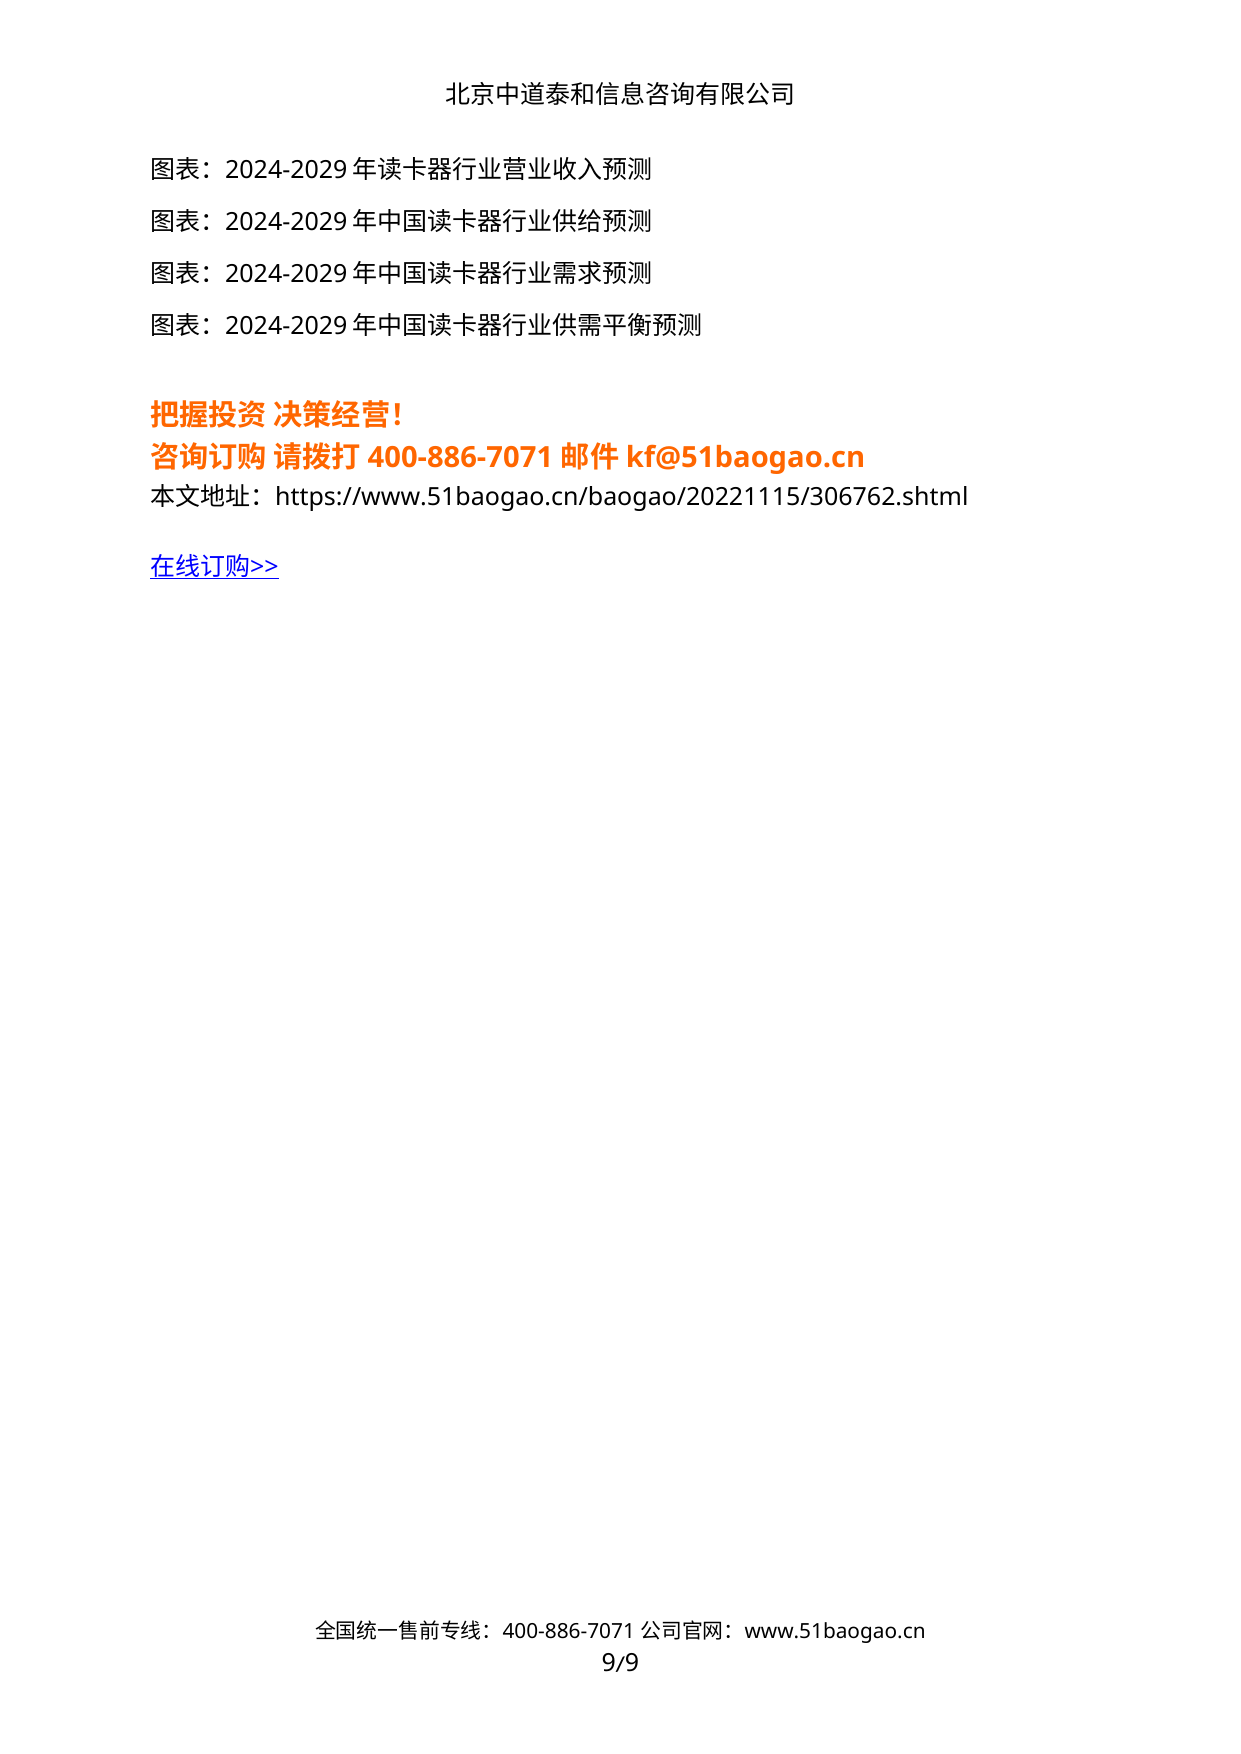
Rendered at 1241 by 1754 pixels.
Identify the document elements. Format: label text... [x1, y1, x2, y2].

text 图表：2024-2029年中国读卡器行业供需平衡预测 [150, 306, 1090, 342]
text 图表：2024-2029年中国读卡器行业供给预测 [150, 202, 1090, 238]
text 在线订购>> [150, 512, 1090, 583]
text 图表：2024-2029年中国读卡器行业需求预测 [150, 254, 1090, 290]
text 把握投资 决策经营！咨询订购 请拨打 400-886-7071 邮件 kf@51baogao.cn本文地址：https://www.51baogao.cn/baogao/20221115/306762.shtml [150, 357, 1090, 512]
text 图表：2024-2029年读卡器行业营业收入预测 [150, 150, 1090, 186]
